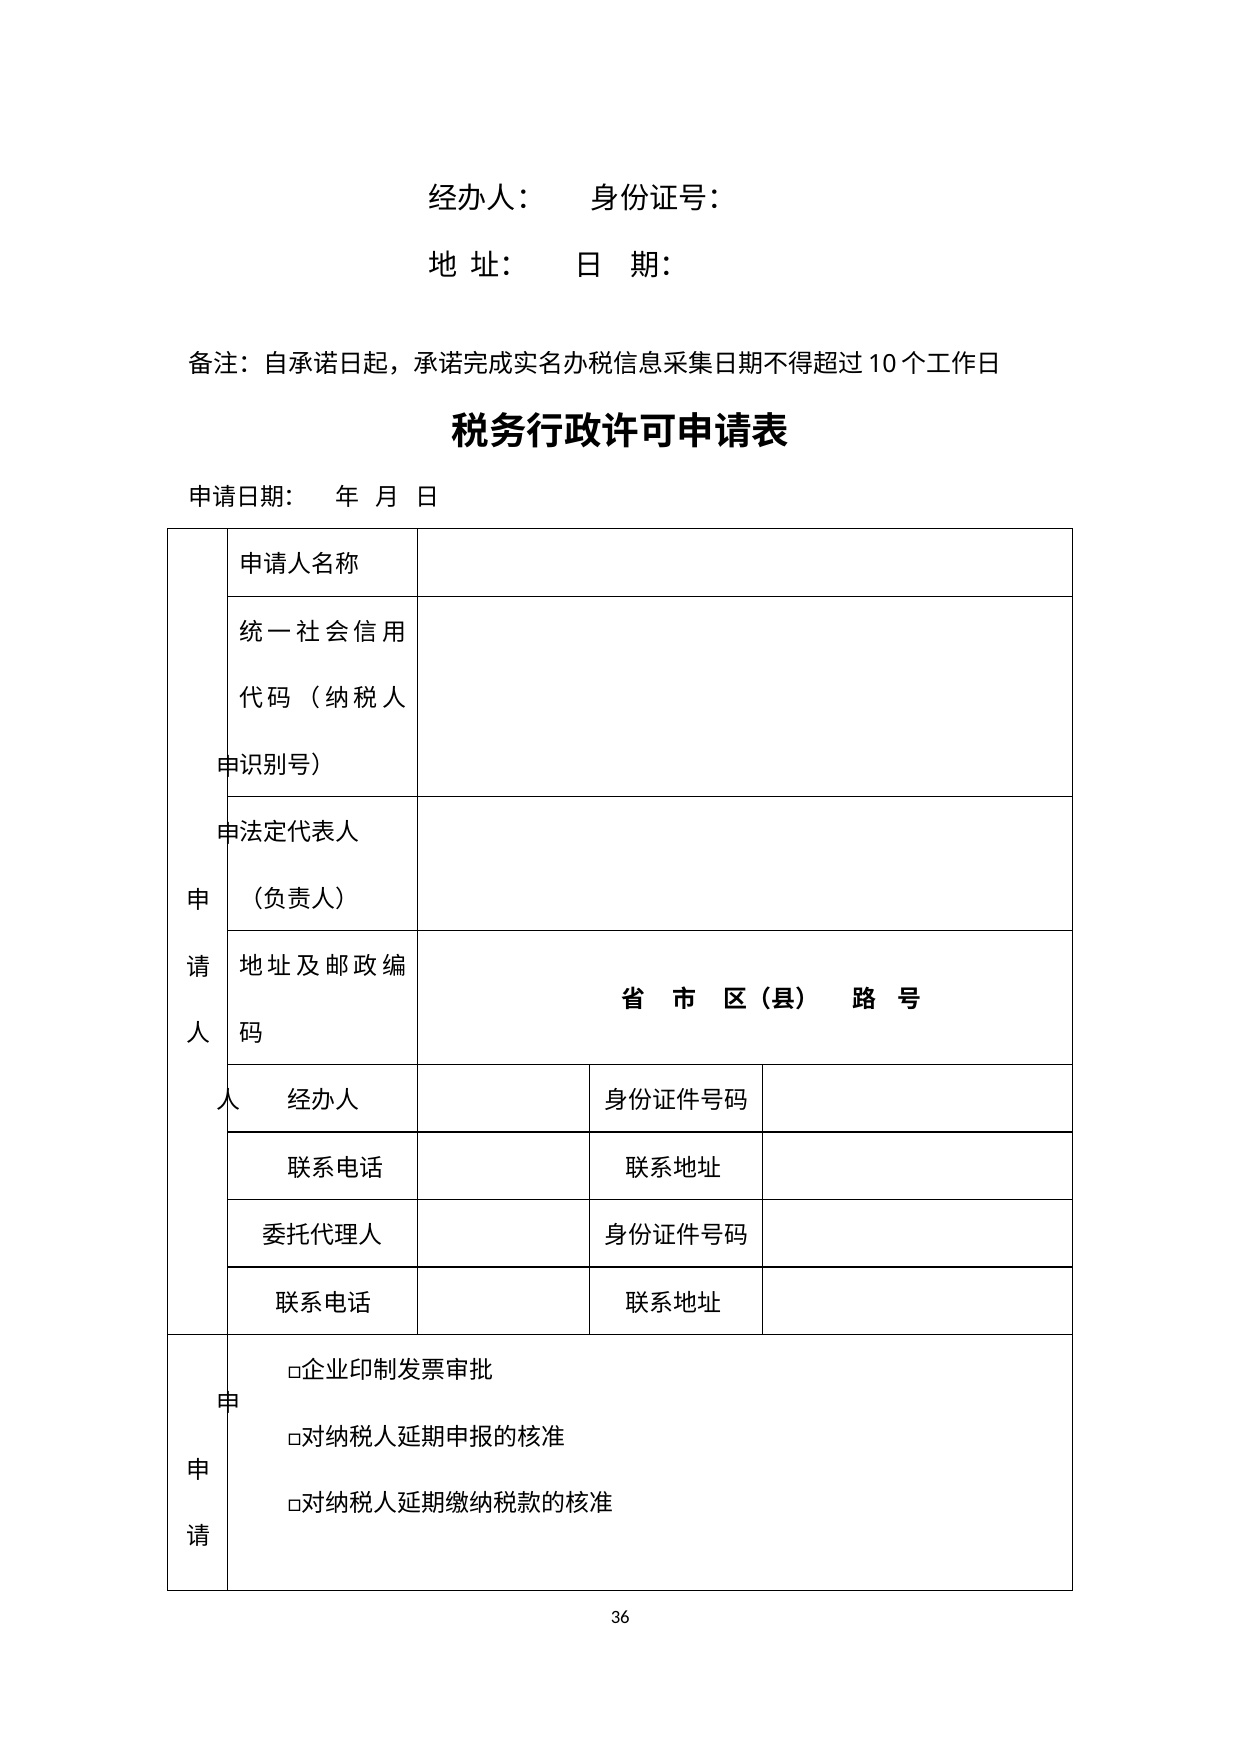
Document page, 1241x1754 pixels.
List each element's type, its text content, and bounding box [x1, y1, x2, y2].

table_cell [418, 1065, 589, 1131]
table_cell [418, 797, 1072, 930]
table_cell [228, 1335, 1072, 1590]
table_header 申请人名称 [228, 529, 417, 596]
table_cell 申申请事项 请 事 项 [168, 1335, 227, 1590]
text 地 址： 日 期： [188, 229, 1052, 295]
text 经办人： 身份证号： [188, 162, 1052, 229]
table_cell 身份证件号码 [590, 1065, 762, 1131]
table_cell [763, 1200, 1072, 1266]
table_cell 联系地址 [590, 1133, 762, 1199]
text 申请日期： 年 月 日 [188, 462, 1052, 528]
table_cell 省 市 区（县） 路 号 [418, 931, 1072, 1064]
table_cell 经办人 [228, 1065, 417, 1131]
table_cell [763, 1268, 1072, 1334]
table_cell [418, 597, 1072, 796]
table_cell 统一社会信用代码（纳税人识别号） [228, 597, 417, 796]
text 税务行政许可申请表 [188, 395, 1052, 462]
table_cell 联系电话 [228, 1268, 417, 1334]
table_cell [763, 1133, 1072, 1199]
table_cell 法定代表人 （负责人） [228, 797, 417, 930]
table_cell 委托代理人 [228, 1200, 417, 1266]
table_header [418, 529, 1072, 596]
table_cell [418, 1200, 589, 1266]
table_cell 联系地址 [590, 1268, 762, 1334]
table_cell [418, 1268, 589, 1334]
table_cell 地址及邮政编码 [228, 931, 417, 1064]
table_cell 联系电话 [228, 1133, 417, 1199]
text 备注：自承诺日起，承诺完成实名办税信息采集日期不得超过10个工作日 [188, 329, 1052, 395]
table_header 申 申申请人 人 [168, 529, 227, 1334]
table_cell [763, 1065, 1072, 1131]
table_cell [418, 1133, 589, 1199]
table_cell 身份证件号码 [590, 1200, 762, 1266]
